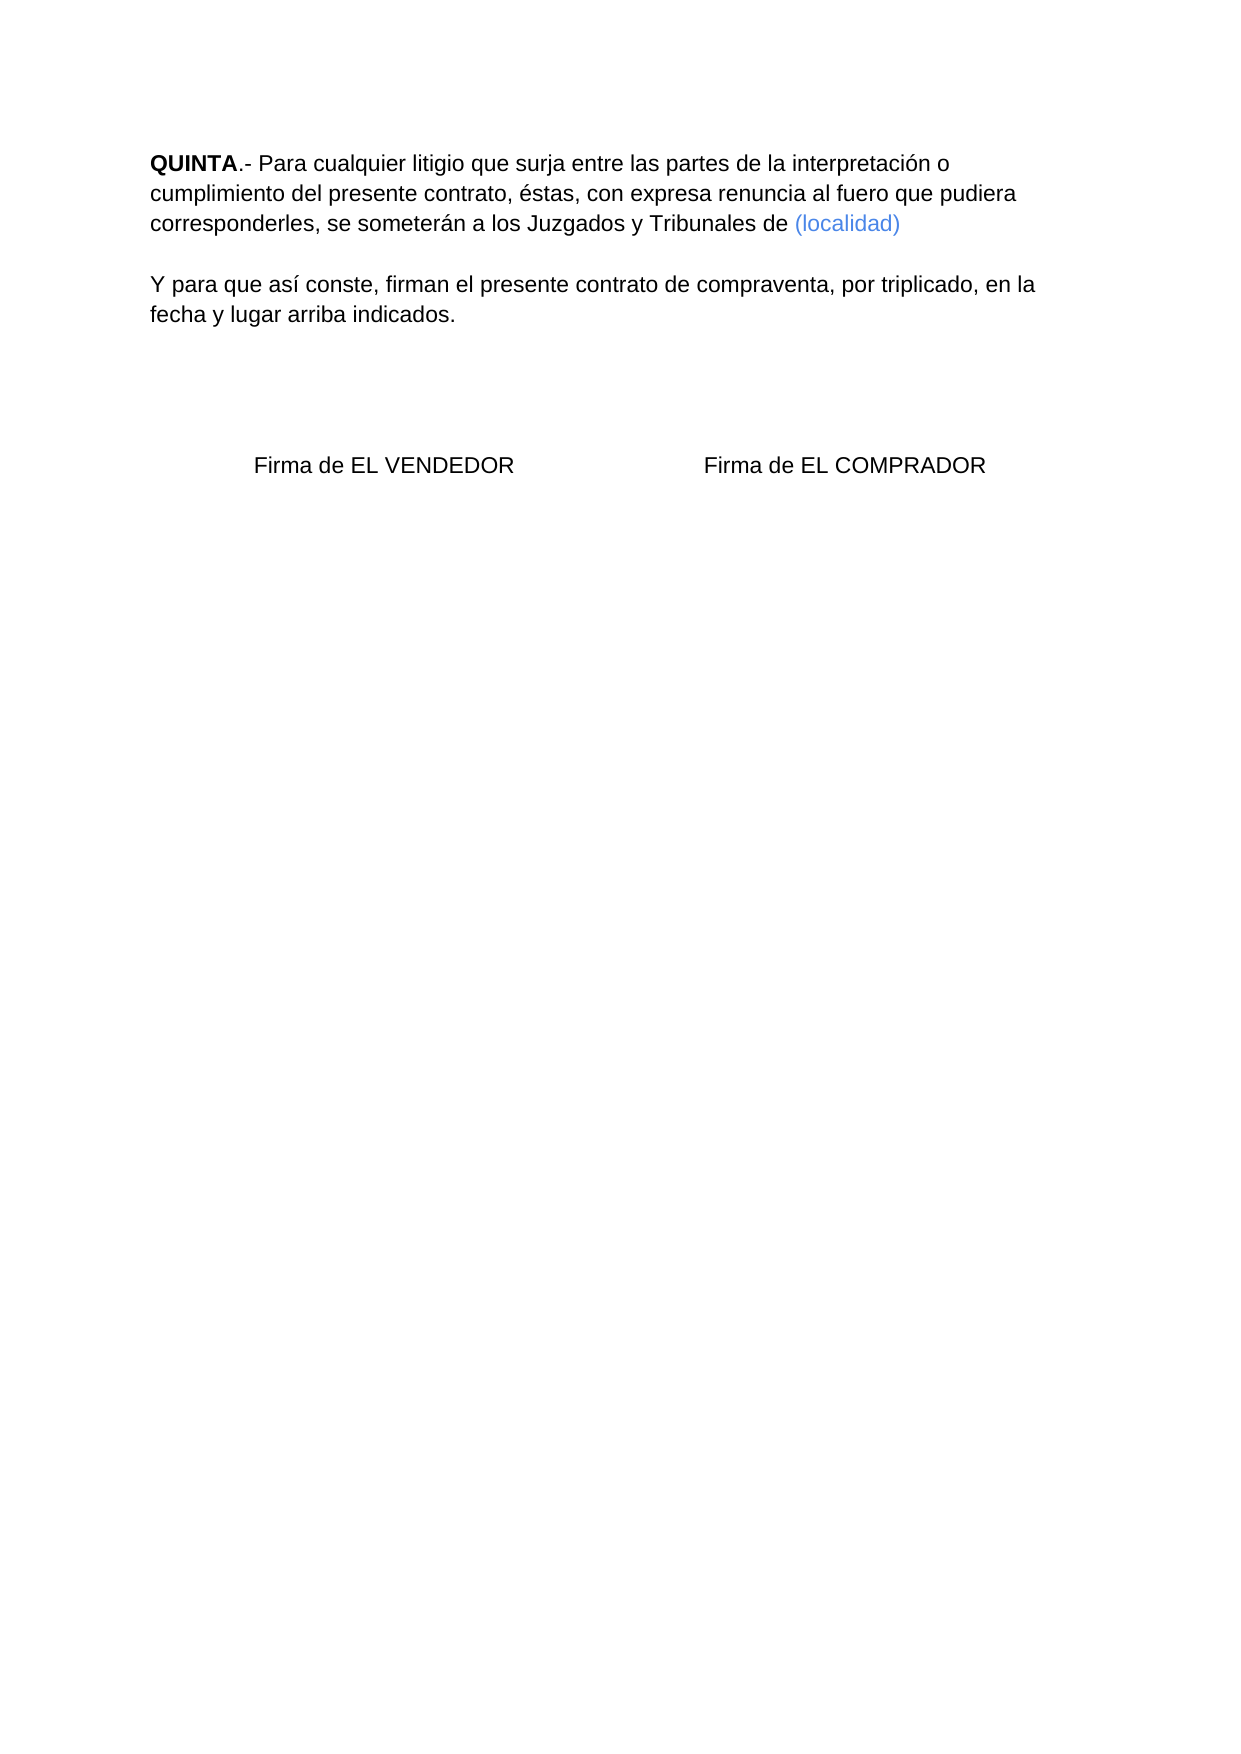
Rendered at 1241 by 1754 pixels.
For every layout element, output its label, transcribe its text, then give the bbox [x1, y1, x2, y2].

text QUINTA.- Para cualquier litigio que surja entre las partes de la interpretación o cumplimiento del presente contrato, éstas, con expresa renuncia al fuero que pudiera corresponderles, se someterán a los Juzgados y Tribunales de (localidad) [150, 150, 1090, 237]
text Firma de EL VENDEDOR Firma de EL COMPRADOR [150, 452, 1090, 478]
text Y para que así conste, firman el presente contrato de compraventa, por triplicado, en la fecha y lugar arriba indicados. [150, 271, 1090, 327]
